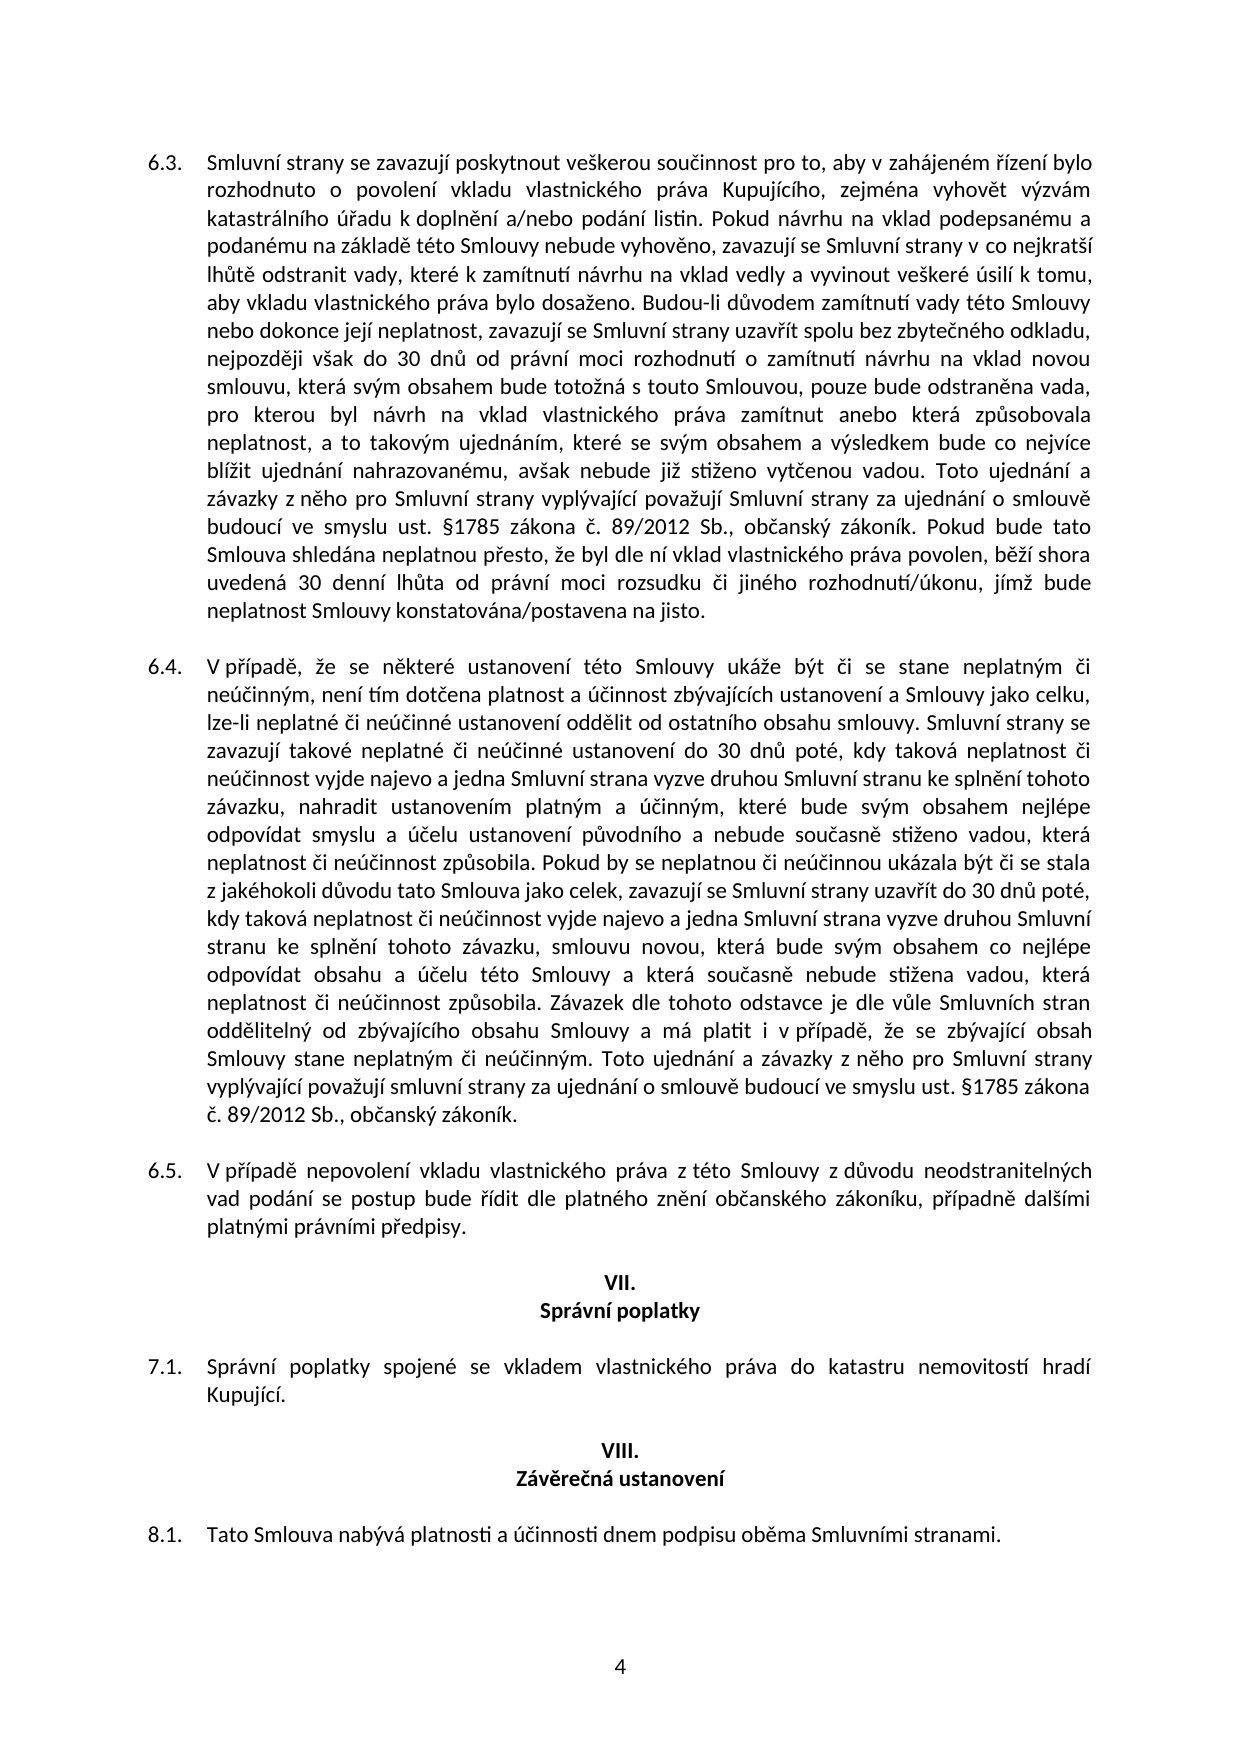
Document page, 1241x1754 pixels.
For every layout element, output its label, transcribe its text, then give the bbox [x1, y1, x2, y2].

text Správní poplatky [148, 1296, 1093, 1324]
list Smluvní strany se zavazují poskytnout veškerou součinnost pro to, aby v zahájeném řízení bylo rozhodnuto o povolení vkladu vlastnického práva Kupujícího, zejména vyhovět výzvám katastrálního úřadu k doplnění a/nebo podání listin. Pokud návrhu na vklad podepsanému a podanému na základě této Smlouvy nebude vyhověno, zavazují se Smluvní strany v co nejkratší lhůtě odstranit vady, které k zamítnutí návrhu na vklad vedly a vyvinout veškeré úsilí k tomu, aby vkladu vlastnického práva bylo dosaženo. Budou-li důvodem zamítnutí vady této Smlouvy nebo dokonce její neplatnost, zavazují se Smluvní strany uzavřít spolu bez zbytečného odkladu, nejpozději však do 30 dnů od právní moci rozhodnutí o zamítnutí návrhu na vklad novou smlouvu, která svým obsahem bude totožná s touto Smlouvou, pouze bude odstraněna vada, pro kterou byl návrh na vklad vlastnického práva zamítnut anebo která způsobovala neplatnost, a to takovým ujednáním, které se svým obsahem a výsledkem bude co nejvíce blížit ujednání nahrazovanému, avšak nebude již stiženo vytčenou vadou. Toto ujednání a závazky z něho pro Smluvní strany vyplývající považují Smluvní strany za ujednání o smlouvě budoucí ve smyslu ust. §1785 zákona č. 89/2012 Sb., občanský zákoník. Pokud bude tato Smlouva shledána neplatnou přesto, že byl dle ní vklad vlastnického práva povolen, běží shora uvedená 30 denní lhůta od právní moci rozsudku či jiného rozhodnutí/úkonu, jímž bude neplatnost Smlouvy konstatována/postavena na jisto. [148, 148, 1093, 624]
text VII. [148, 1268, 1093, 1296]
list Tato Smlouva nabývá platnosti a účinnosti dnem podpisu oběma Smluvními stranami. [148, 1521, 1093, 1549]
text Závěrečná ustanovení [148, 1464, 1093, 1493]
list Správní poplatky spojené se vkladem vlastnického práva do katastru nemovitostí hradí Kupující. [148, 1352, 1093, 1408]
list V případě, že se některé ustanovení této Smlouvy ukáže být či se stane neplatným či neúčinným, není tím dotčena platnost a účinnost zbývajících ustanovení a Smlouvy jako celku, lze-li neplatné či neúčinné ustanovení oddělit od ostatního obsahu smlouvy. Smluvní strany se zavazují takové neplatné či neúčinné ustanovení do 30 dnů poté, kdy taková neplatnost či neúčinnost vyjde najevo a jedna Smluvní strana vyzve druhou Smluvní stranu ke splnění tohoto závazku, nahradit ustanovením platným a účinným, které bude svým obsahem nejlépe odpovídat smyslu a účelu ustanovení původního a nebude současně stiženo vadou, která neplatnost či neúčinnost způsobila. Pokud by se neplatnou či neúčinnou ukázala být či se stala z jakéhokoli důvodu tato Smlouva jako celek, zavazují se Smluvní strany uzavřít do 30 dnů poté, kdy taková neplatnost či neúčinnost vyjde najevo a jedna Smluvní strana vyzve druhou Smluvní stranu ke splnění tohoto závazku, smlouvu novou, která bude svým obsahem co nejlépe odpovídat obsahu a účelu této Smlouvy a která současně nebude stižena vadou, která neplatnost či neúčinnost způsobila. Závazek dle tohoto odstavce je dle vůle Smluvních stran oddělitelný od zbývajícího obsahu Smlouvy a má platit i v případě, že se zbývající obsah Smlouvy stane neplatným či neúčinným. Toto ujednání a závazky z něho pro Smluvní strany vyplývající považují smluvní strany za ujednání o smlouvě budoucí ve smyslu ust. §1785 zákona č. 89/2012 Sb., občanský zákoník. [148, 652, 1093, 1128]
list V případě nepovolení vkladu vlastnického práva z této Smlouvy z důvodu neodstranitelných vad podání se postup bude řídit dle platného znění občanského zákoníku, případně dalšími platnými právními předpisy. [148, 1156, 1093, 1240]
text VIII. [148, 1437, 1093, 1464]
